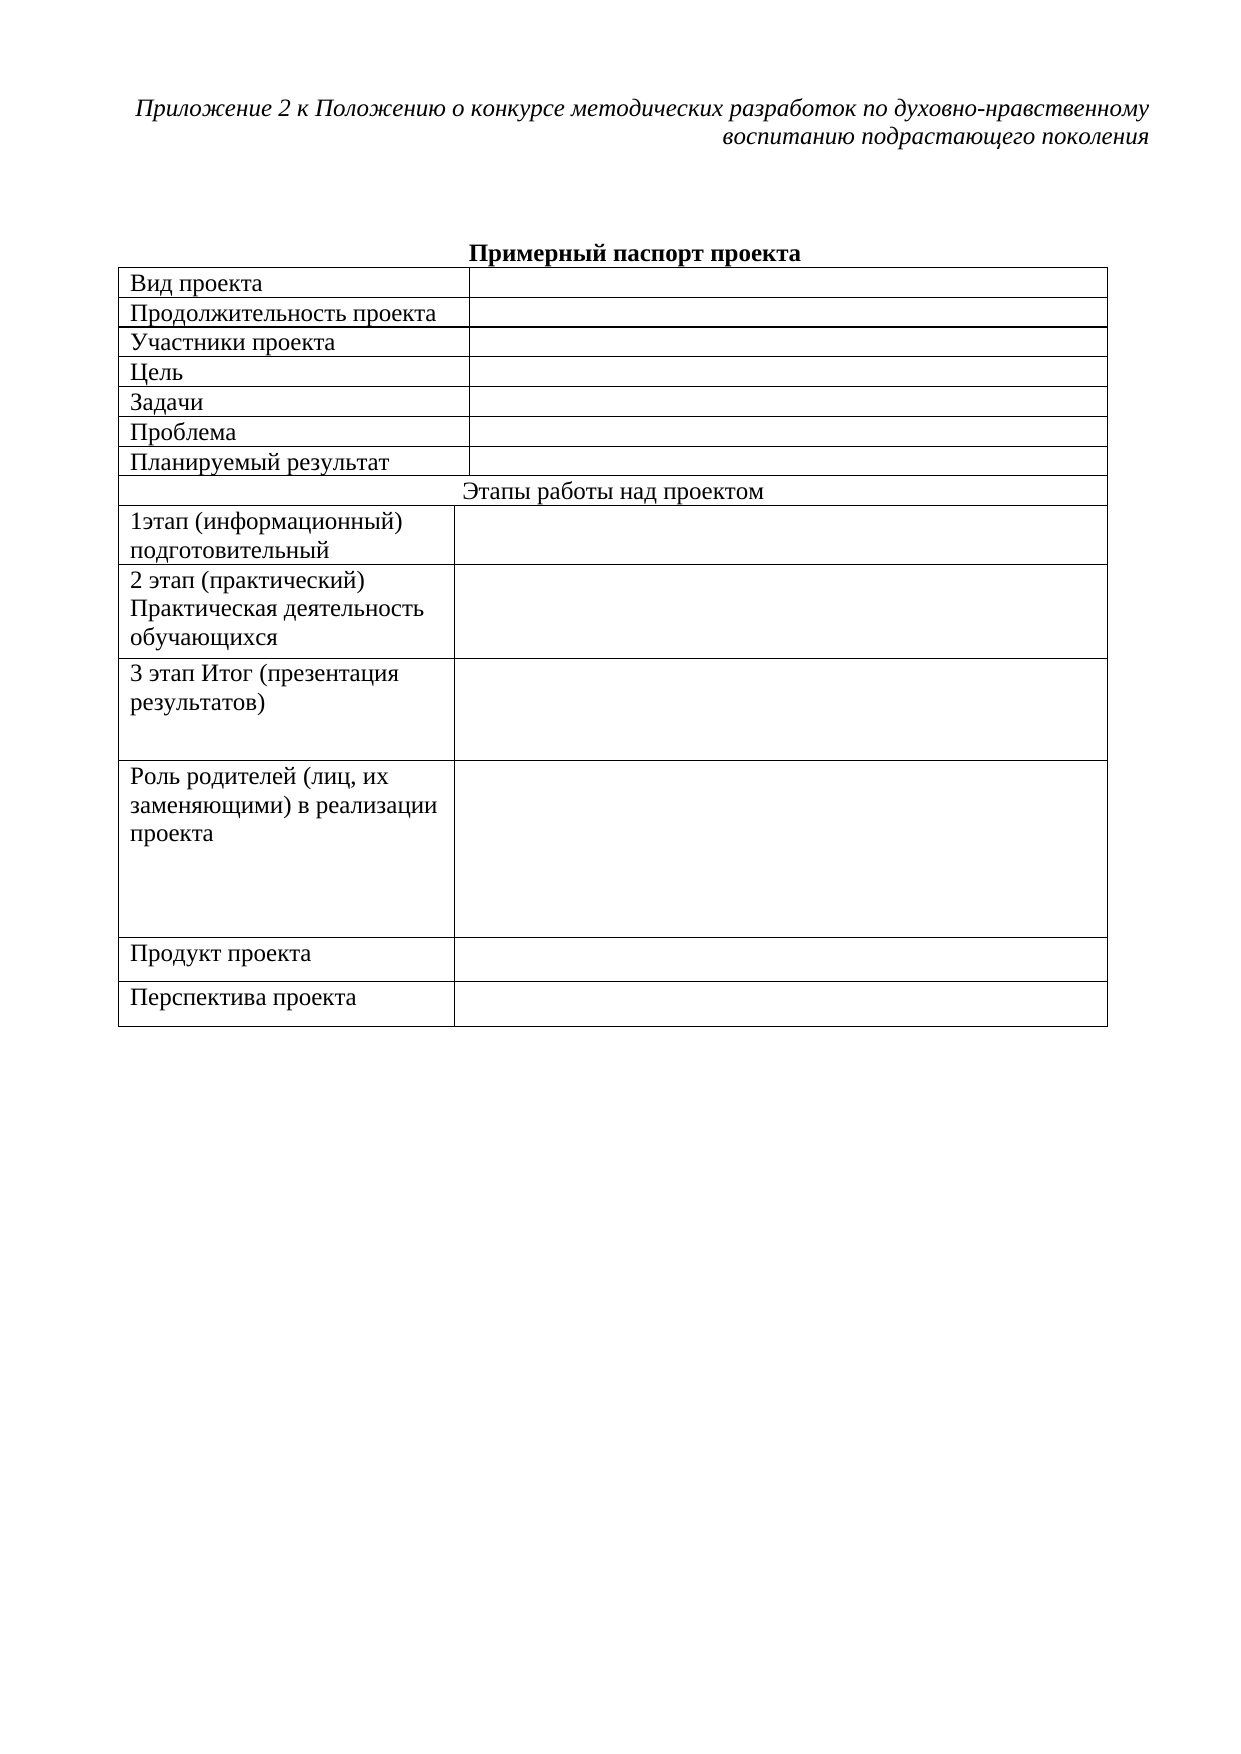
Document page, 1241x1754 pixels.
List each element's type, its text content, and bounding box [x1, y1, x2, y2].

table_cell [470, 387, 1107, 416]
text Примерный паспорт проекта [118, 238, 1152, 267]
table_cell Продукт проекта [119, 938, 454, 981]
table_cell [455, 659, 1107, 760]
table_cell [470, 357, 1107, 386]
table_cell [470, 298, 1107, 326]
table_cell Задачи [119, 387, 469, 416]
table_cell Этапы работы над проектом [119, 476, 1107, 505]
table_cell [455, 506, 1107, 564]
table_cell Роль родителей (лиц, их заменяющими) в реализации проекта [119, 761, 454, 937]
table_cell Участники проекта [119, 328, 469, 356]
table_cell [470, 447, 1107, 475]
table_cell [470, 417, 1107, 446]
table_cell Цель [119, 357, 469, 386]
table_cell Перспектива проекта [119, 982, 454, 1026]
table_header [470, 268, 1107, 297]
table_cell [470, 328, 1107, 356]
text Приложение 2 к Положению о конкурсе методических разработок по духовно-нравственному воспитанию подрастающего поколения [118, 93, 1152, 150]
table_cell Продолжительность проекта [119, 298, 469, 326]
table_cell [455, 761, 1107, 937]
table_header Вид проекта [119, 268, 469, 297]
table_cell 2 этап (практический) Практическая деятельность обучающихся [119, 565, 454, 657]
table_cell 3 этап Итог (презентация результатов) [119, 659, 454, 760]
table_cell [455, 982, 1107, 1026]
table_cell Планируемый результат [119, 447, 469, 475]
table_cell 1этап (информационный) подготовительный [119, 506, 454, 564]
table_cell [455, 565, 1107, 657]
table_cell Проблема [119, 417, 469, 446]
table_cell [455, 938, 1107, 981]
